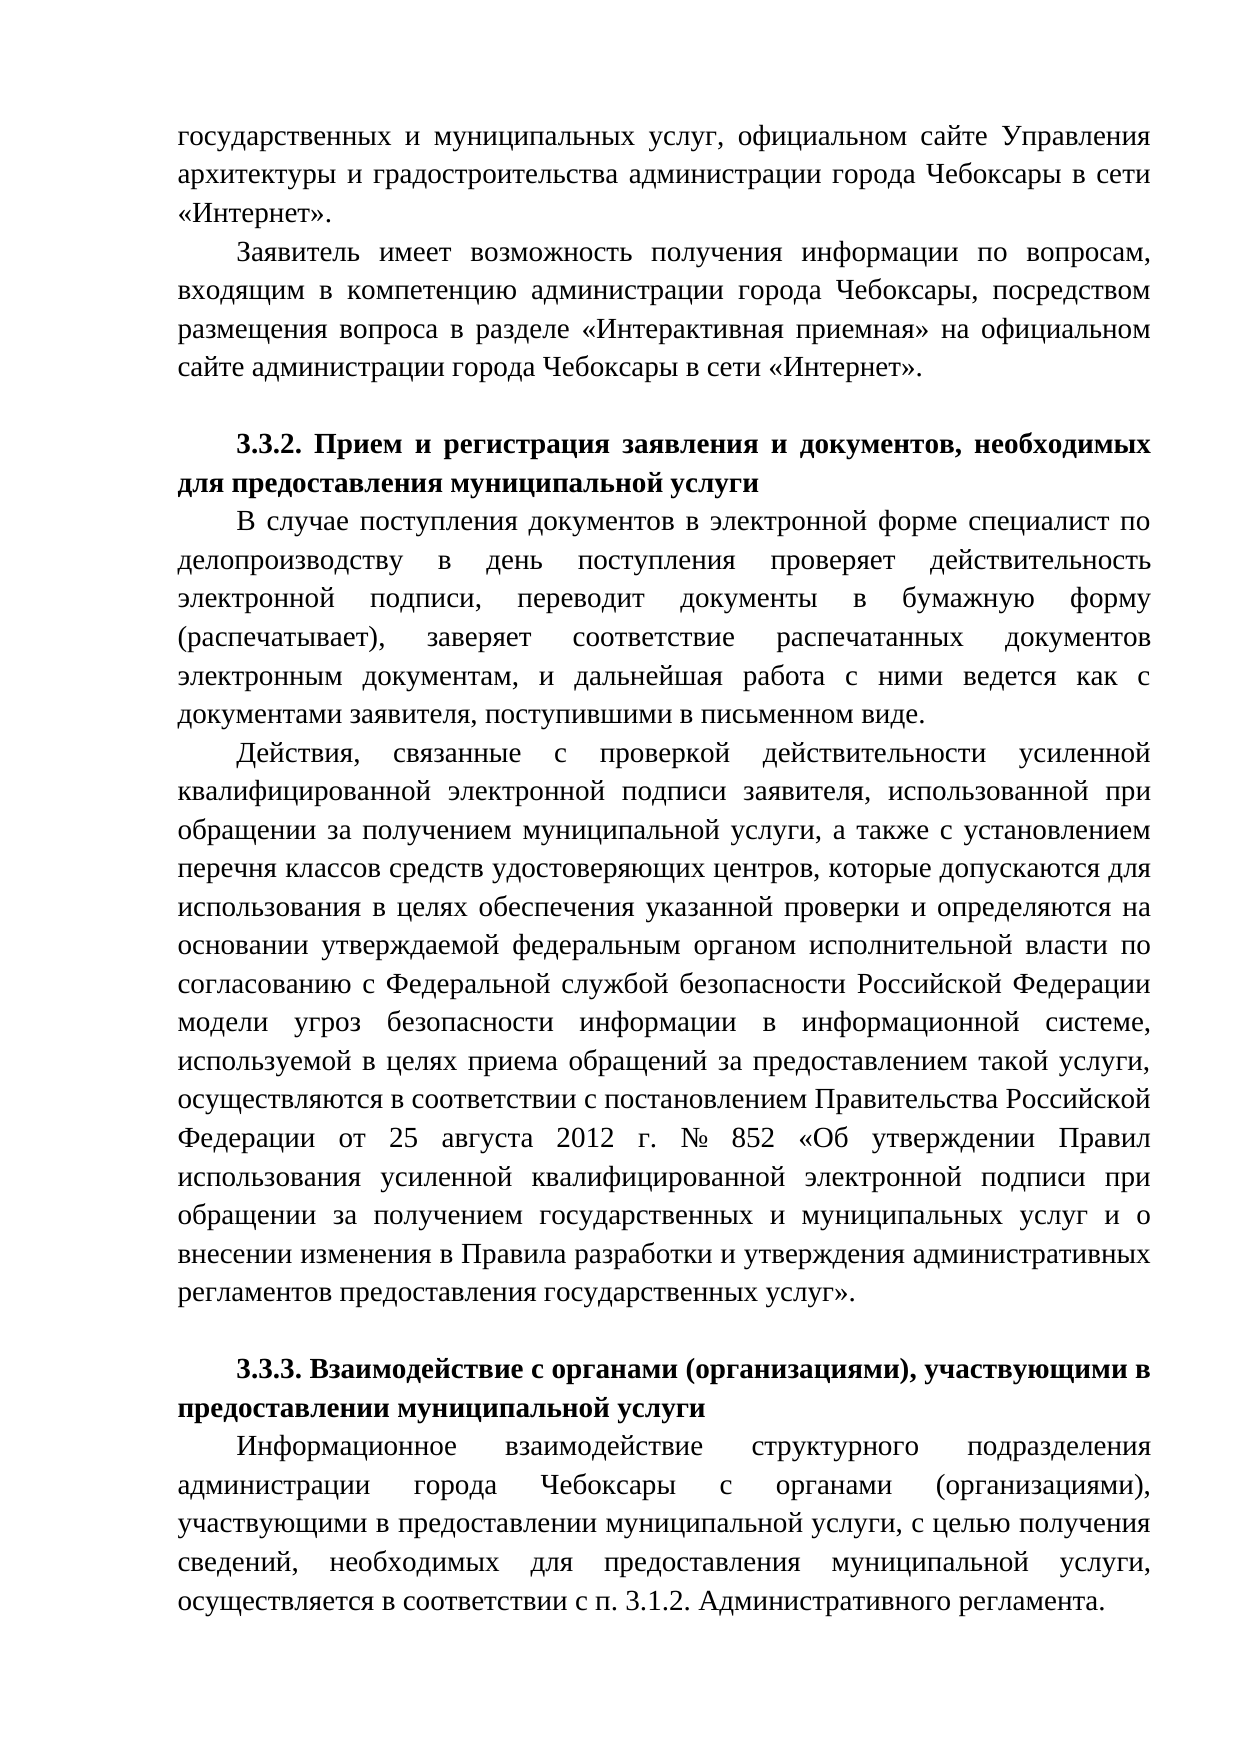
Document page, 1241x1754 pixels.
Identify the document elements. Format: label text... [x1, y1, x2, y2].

text В случае поступления документов в электронной форме специалист по делопроизводству в день поступления проверяет действительность электронной подписи, переводит документы в бумажную форму (распечатывает), заверяет соответствие распечатанных документов электронным документам, и дальнейшая работа с ними ведется как с документами заявителя, поступившими в письменном виде. [177, 503, 1152, 730]
text Действия, связанные с проверкой действительности усиленной квалифицированной электронной подписи заявителя, использованной при обращении за получением муниципальной услуги, а также с установлением перечня классов средств удостоверяющих центров, которые допускаются для использования в целях обеспечения указанной проверки и определяются на основании утверждаемой федеральным органом исполнительной власти по согласованию с Федеральной службой безопасности Российской Федерации модели угроз безопасности информации в информационной системе, используемой в целях приема обращений за предоставлением такой услуги, осуществляются в соответствии с постановлением Правительства Российской Федерации от 25 августа 2012 г. № 852 «Об утверждении Правил использования усиленной квалифицированной электронной подписи при обращении за получением государственных и муниципальных услуг и о внесении изменения в Правила разработки и утверждения административных регламентов предоставления государственных услуг». [177, 735, 1152, 1308]
text Заявитель имеет возможность получения информации по вопросам, входящим в компетенцию администрации города Чебоксары, посредством размещения вопроса в разделе «Интерактивная приемная» на официальном сайте администрации города Чебоксары в сети «Интернет». [177, 234, 1152, 383]
text 3.3.2. Прием и регистрация заявления и документов, необходимых для предоставления муниципальной услуги [177, 426, 1152, 498]
text 3.3.3. Взаимодействие с органами (организациями), участвующими в предоставлении муниципальной услуги [177, 1351, 1152, 1423]
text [177, 118, 1152, 229]
text Информационное взаимодействие структурного подразделения администрации города Чебоксары с органами (организациями), участвующими в предоставлении муниципальной услуги, с целью получения сведений, необходимых для предоставления муниципальной услуги, осуществляется в соответствии с п. 3.1.2. Административного регламента. [177, 1428, 1152, 1616]
